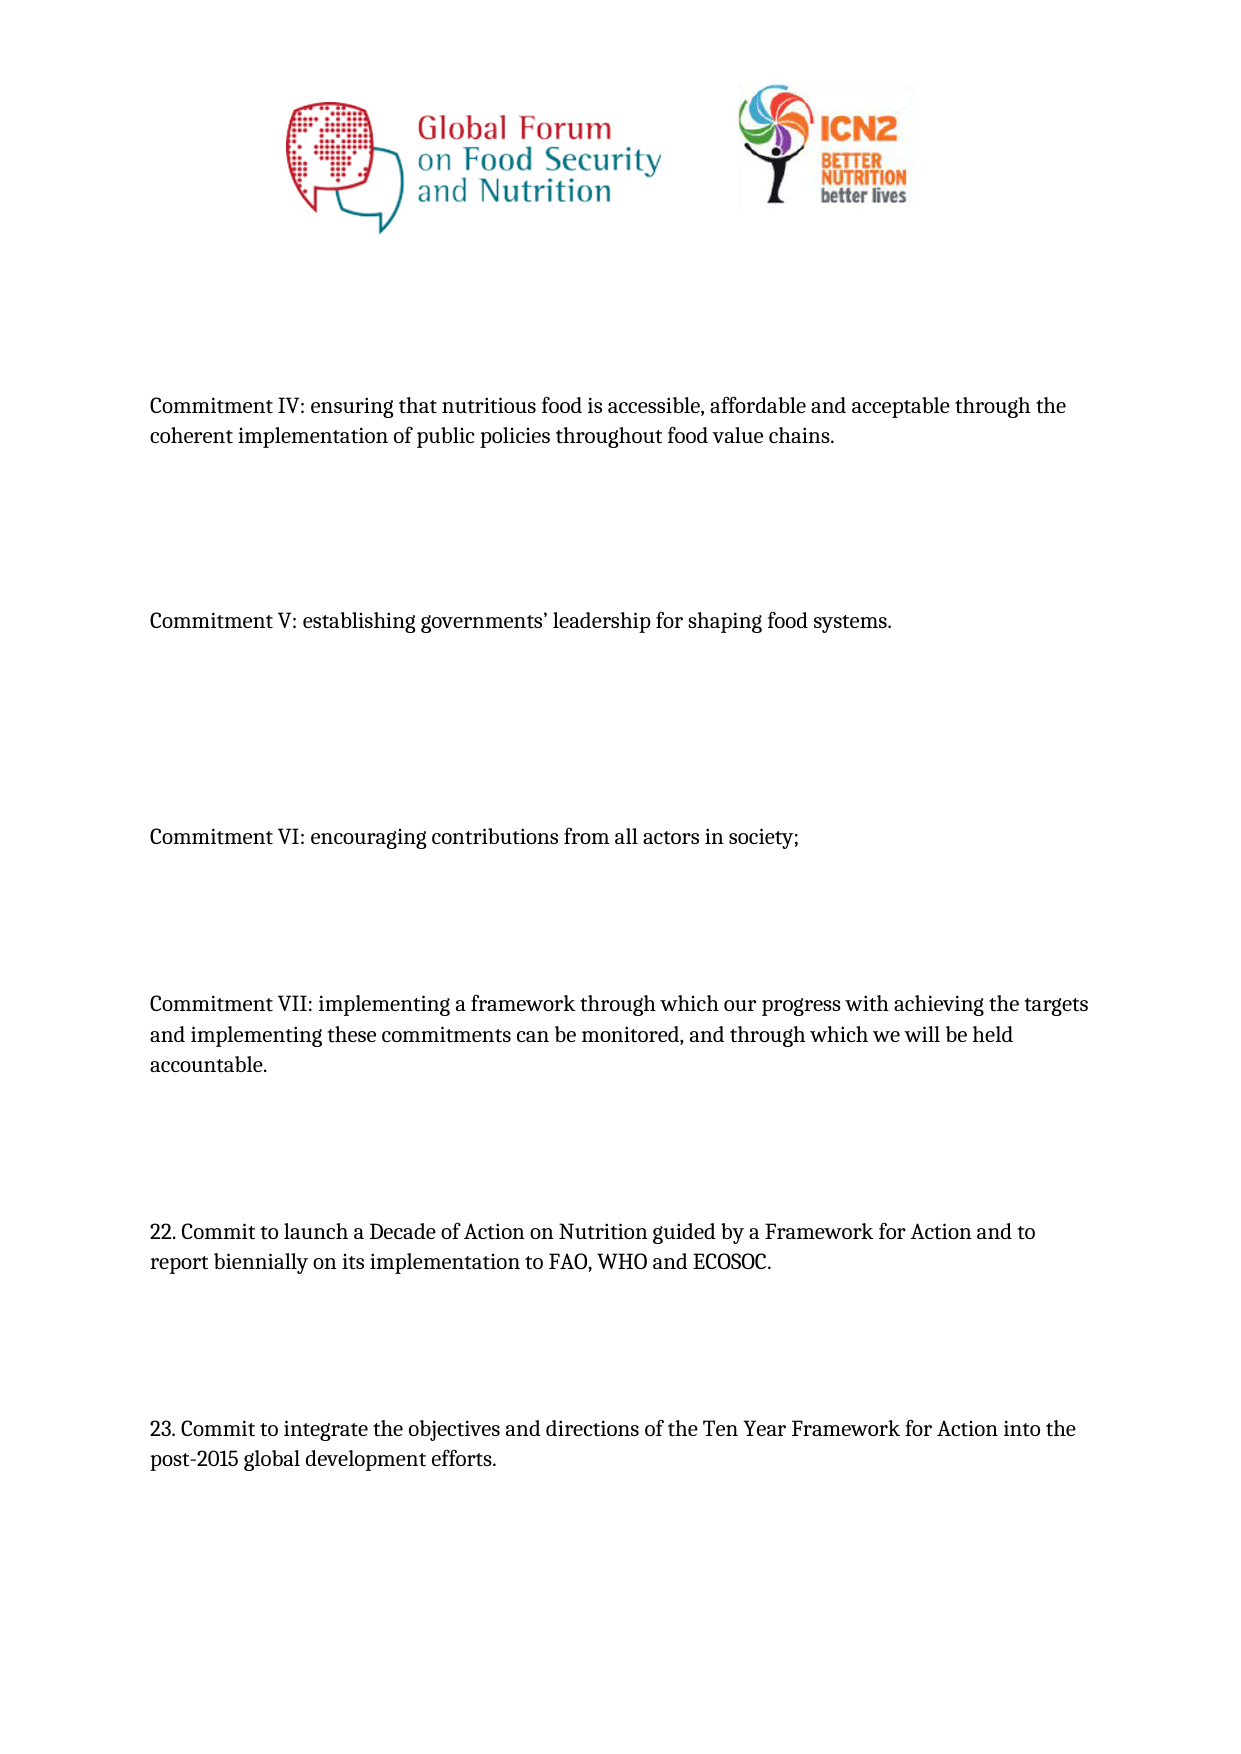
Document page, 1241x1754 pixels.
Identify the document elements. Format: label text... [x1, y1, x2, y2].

text Commitment IV: ensuring that nutritious food is accessible, affordable and acceptable through the coherent implementation of public policies throughout food value chains. [150, 392, 1090, 481]
text Commitment VII: implementing a framework through which our progress with achieving the targets and implementing these commitments can be monitored, and through which we will be held accountable. [150, 991, 1090, 1110]
text Commitment VI: encouraging contributions from all actors in society; [150, 794, 1090, 883]
text Commitment V: establishing governments’ leadership for shaping food systems. [150, 608, 1090, 667]
picture [286, 102, 662, 235]
text 23. Commit to integrate the objectives and directions of the Ten Year Framework for Action into the post-2015 global development efforts. [150, 1416, 1090, 1505]
text 22. Commit to launch a Decade of Action on Nutrition guided by a Framework for Action and to report biennially on its implementation to FAO, WHO and ECOSOC. [150, 1219, 1090, 1307]
picture [725, 44, 916, 235]
